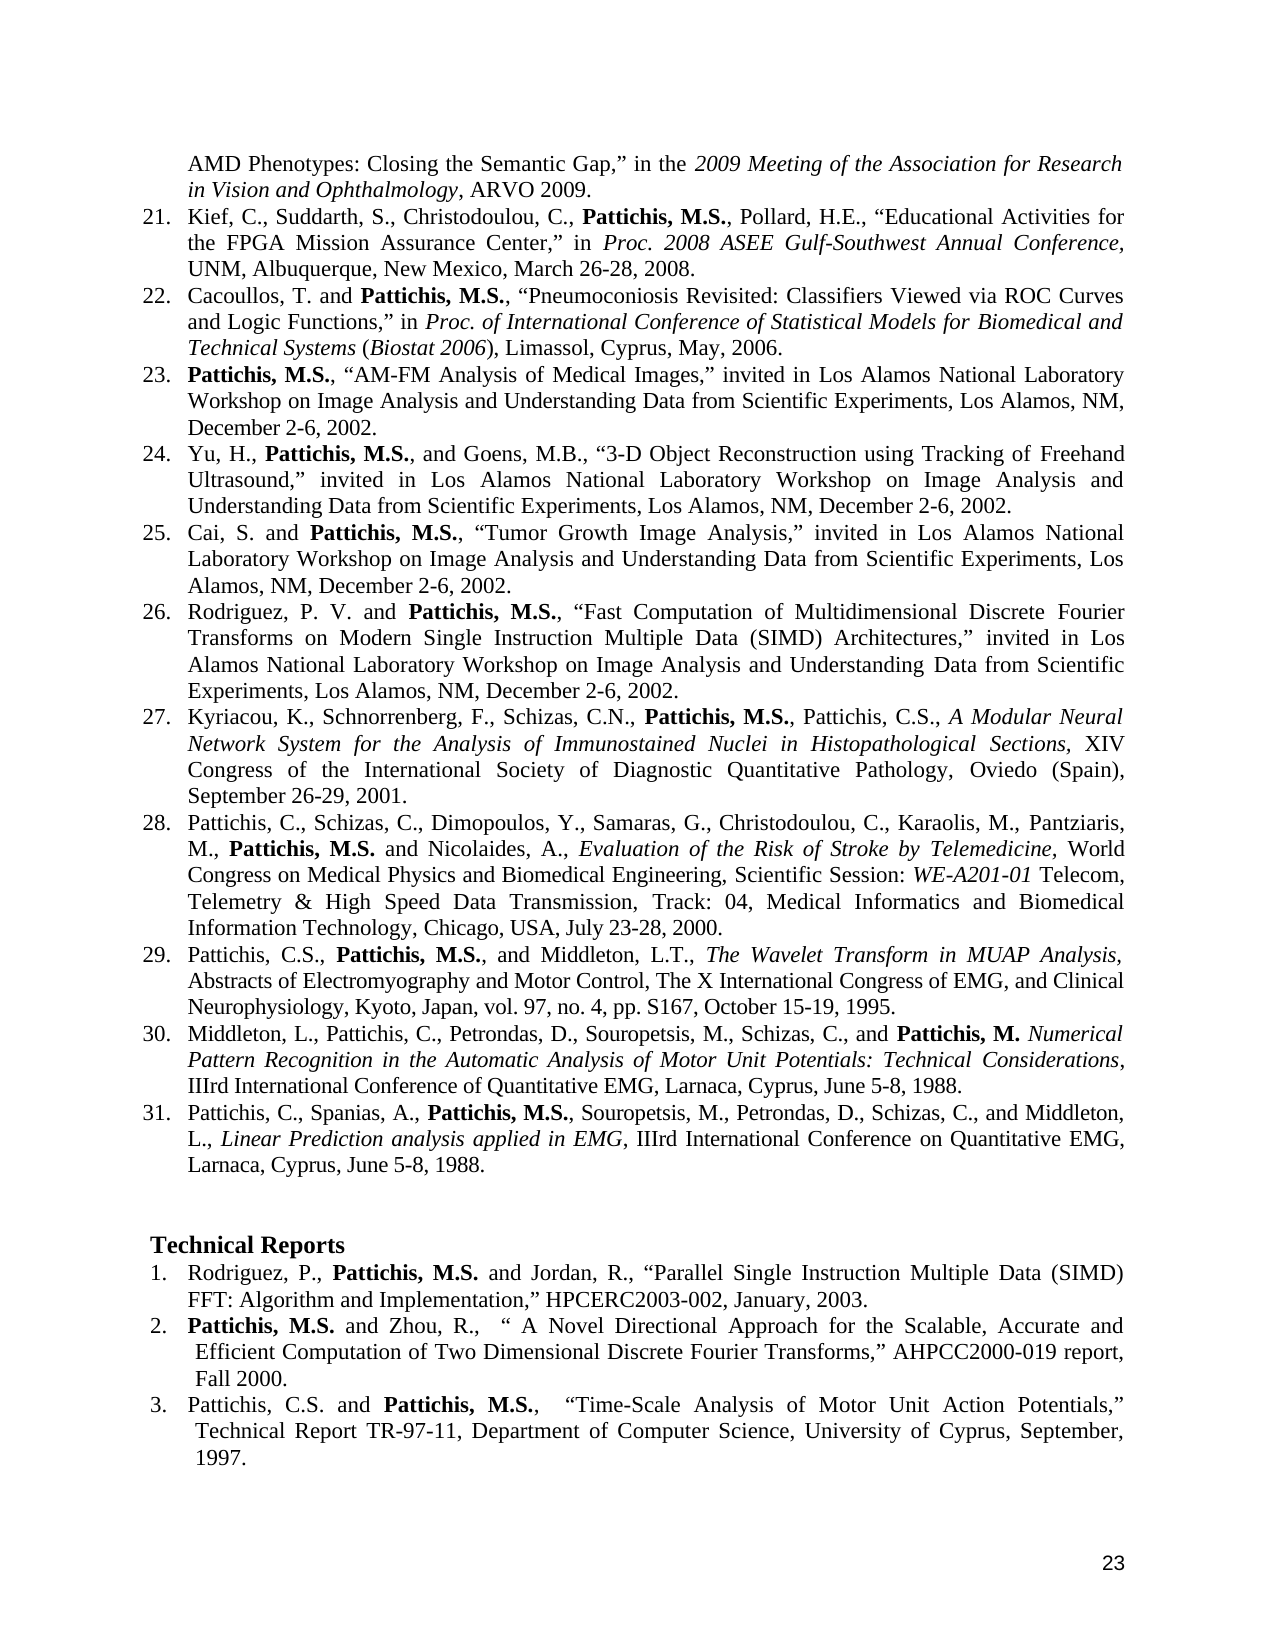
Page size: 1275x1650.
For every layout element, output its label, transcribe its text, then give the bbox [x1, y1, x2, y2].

subtitle Technical Reports [150, 1231, 1125, 1259]
list Pattichis, C.S., Pattichis, M.S., and Middleton, L.T., The Wavelet Transform in MUAP Analysis, Abstracts of Electromyography and Motor Control, The X International Congress of EMG, and Clinical Neurophysiology, Kyoto, Japan, vol. 97, no. 4, pp. S167, October 15-19, 1995. [142, 941, 1125, 1020]
list Pattichis, M.S., “AM-FM Analysis of Medical Images,” invited in Los Alamos National Laboratory Workshop on Image Analysis and Understanding Data from Scientific Experiments, Los Alamos, NM, December 2-6, 2002. [142, 361, 1125, 440]
list Pattichis, C., Schizas, C., Dimopoulos, Y., Samaras, G., Christodoulou, C., Karaolis, M., Pantziaris, M., Pattichis, M.S. and Nicolaides, A., Evaluation of the Risk of Stroke by Telemedicine, World Congress on Medical Physics and Biomedical Engineering, Scientific Session: WE-A201-01 Telecom, Telemetry & High Speed Data Transmission, Track: 04, Medical Informatics and Biomedical Information Technology, Chicago, USA, July 23-28, 2000. [142, 809, 1125, 941]
list Kyriacou, K., Schnorrenberg, F., Schizas, C.N., Pattichis, M.S., Pattichis, C.S., A Modular Neural Network System for the Analysis of Immunostained Nuclei in Histopathological Sections, XIV Congress of the International Society of Diagnostic Quantitative Pathology, Oviedo (Spain), September 26-29, 2001. [142, 703, 1125, 809]
list Yu, H., Pattichis, M.S., and Goens, M.B., “3-D Object Reconstruction using Tracking of Freehand Ultrasound,” invited in Los Alamos National Laboratory Workshop on Image Analysis and Understanding Data from Scientific Experiments, Los Alamos, NM, December 2-6, 2002. [142, 440, 1125, 519]
list Pattichis, C., Spanias, A., Pattichis, M.S., Souropetsis, M., Petrondas, D., Schizas, C., and Middleton, L., Linear Prediction analysis applied in EMG, IIIrd International Conference on Quantitative EMG, Larnaca, Cyprus, June 5-8, 1988. [142, 1099, 1125, 1178]
list Rodriguez, P., Pattichis, M.S. and Jordan, R., “Parallel Single Instruction Multiple Data (SIMD) FFT: Algorithm and Implementation,” HPCERC2003-002, January, 2003. [150, 1259, 1125, 1312]
list Pattichis, M.S. and Zhou, R., “ A Novel Directional Approach for the Scalable, Accurate and Efficient Computation of Two Dimensional Discrete Fourier Transforms,” AHPCC2000-019 report, Fall 2000. [150, 1312, 1125, 1391]
list Middleton, L., Pattichis, C., Petrondas, D., Souropetsis, M., Schizas, C., and Pattichis, M. Numerical Pattern Recognition in the Automatic Analysis of Motor Unit Potentials: Technical Considerations, IIIrd International Conference of Quantitative EMG, Larnaca, Cyprus, June 5-8, 1988. [142, 1020, 1125, 1099]
list Rodriguez, P. V. and Pattichis, M.S., “Fast Computation of Multidimensional Discrete Fourier Transforms on Modern Single Instruction Multiple Data (SIMD) Architectures,” invited in Los Alamos National Laboratory Workshop on Image Analysis and Understanding Data from Scientific Experiments, Los Alamos, NM, December 2-6, 2002. [142, 598, 1125, 703]
list Cai, S. and Pattichis, M.S., “Tumor Growth Image Analysis,” invited in Los Alamos National Laboratory Workshop on Image Analysis and Understanding Data from Scientific Experiments, Los Alamos, NM, December 2-6, 2002. [142, 519, 1125, 598]
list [142, 150, 1125, 203]
list Kief, C., Suddarth, S., Christodoulou, C., Pattichis, M.S., Pollard, H.E., “Educational Activities for the FPGA Mission Assurance Center,” in Proc. 2008 ASEE Gulf-Southwest Annual Conference, UNM, Albuquerque, New Mexico, March 26-28, 2008. [142, 203, 1125, 282]
list Pattichis, C.S. and Pattichis, M.S., “Time-Scale Analysis of Motor Unit Action Potentials,” Technical Report TR-97-11, Department of Computer Science, University of Cyprus, September, 1997. [150, 1391, 1125, 1470]
list Cacoullos, T. and Pattichis, M.S., “Pneumoconiosis Revisited: Classifiers Viewed via ROC Curves and Logic Functions,” in Proc. of International Conference of Statistical Models for Biomedical and Technical Systems (Biostat 2006), Limassol, Cyprus, May, 2006. [142, 282, 1125, 361]
